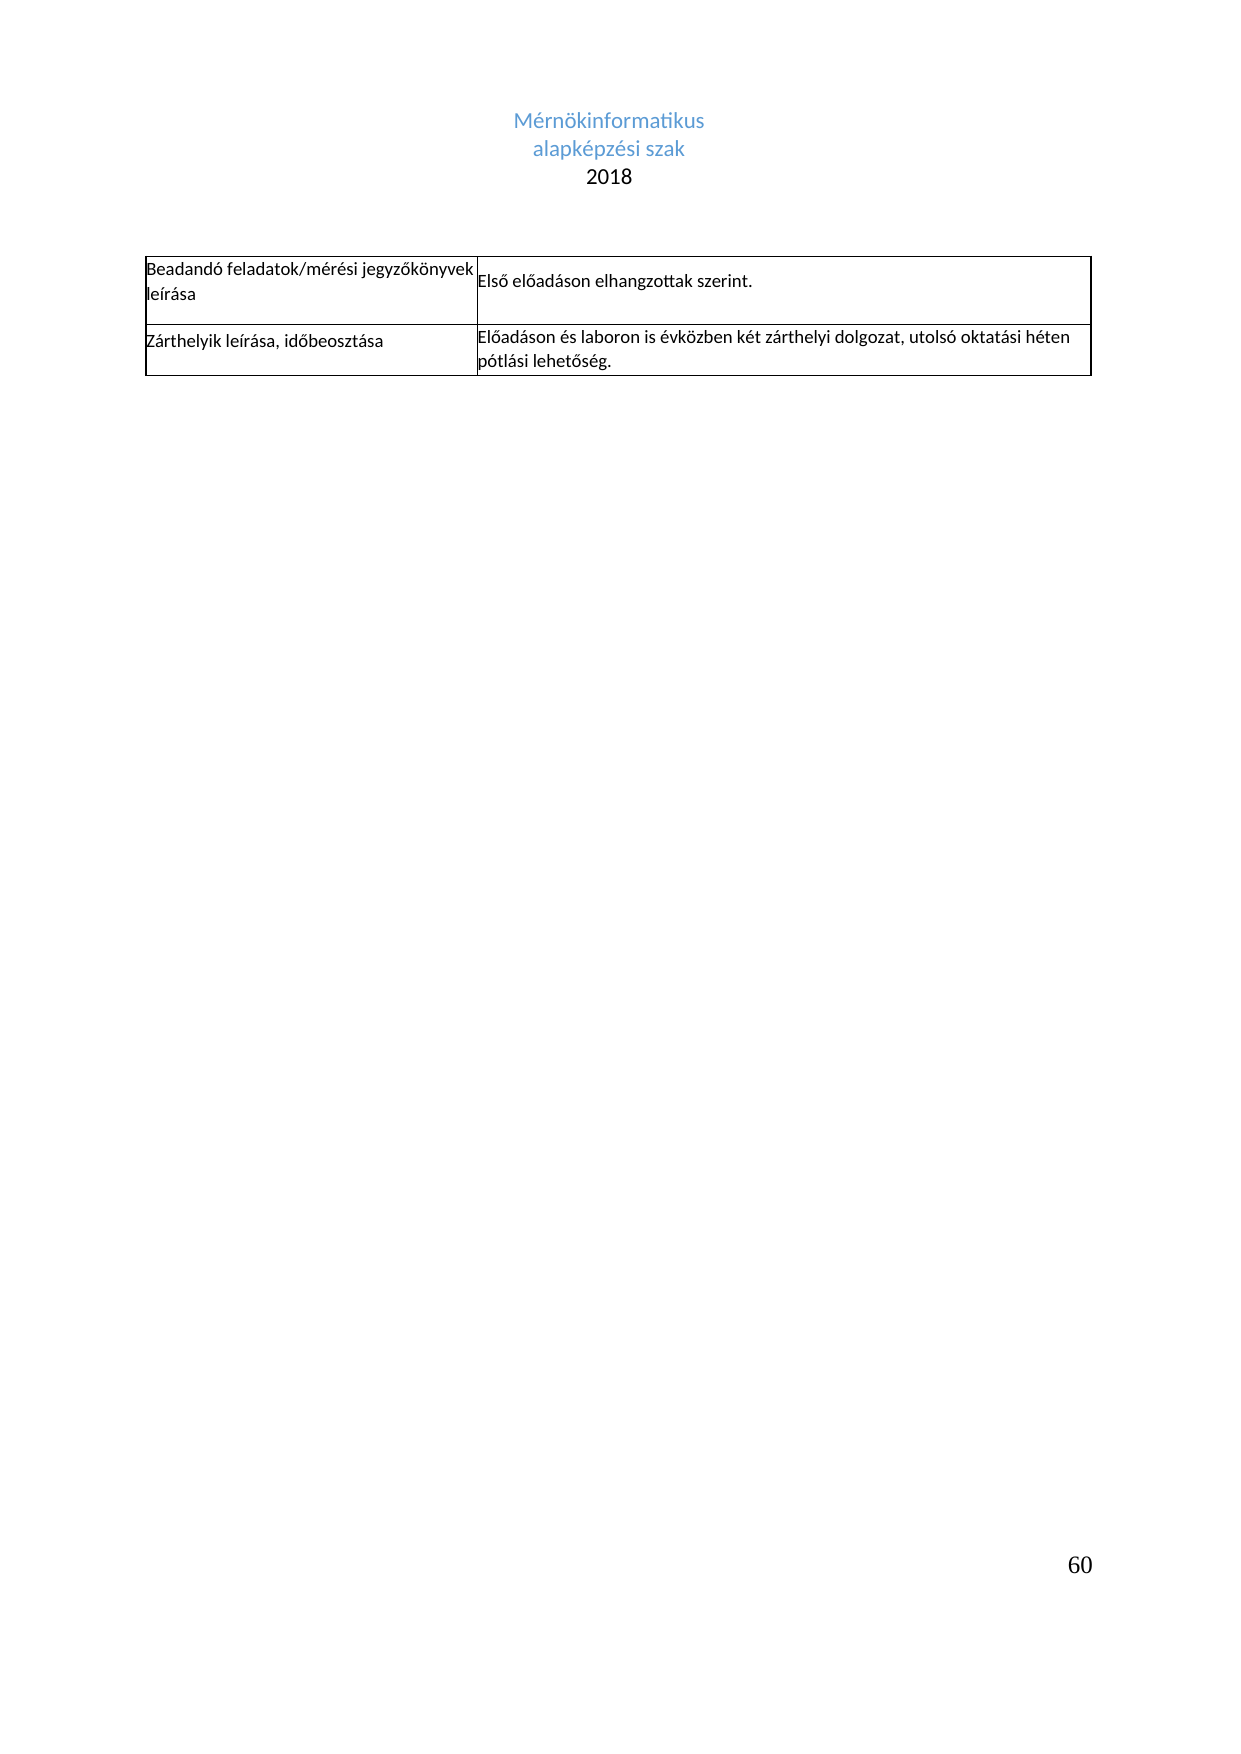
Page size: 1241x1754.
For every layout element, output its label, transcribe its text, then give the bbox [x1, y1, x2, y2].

table_cell Előadáson és laboron is évközben két zárthelyi dolgozat, utolsó oktatási héten pótlási lehetőség. [478, 325, 1090, 375]
table_cell Zárthelyik leírása, időbeosztása [147, 325, 477, 375]
table_cell Első előadáson elhangzottak szerint. [478, 257, 1090, 323]
table_cell Beadandó feladatok/mérési jegyzőkönyvek leírása [147, 257, 477, 323]
